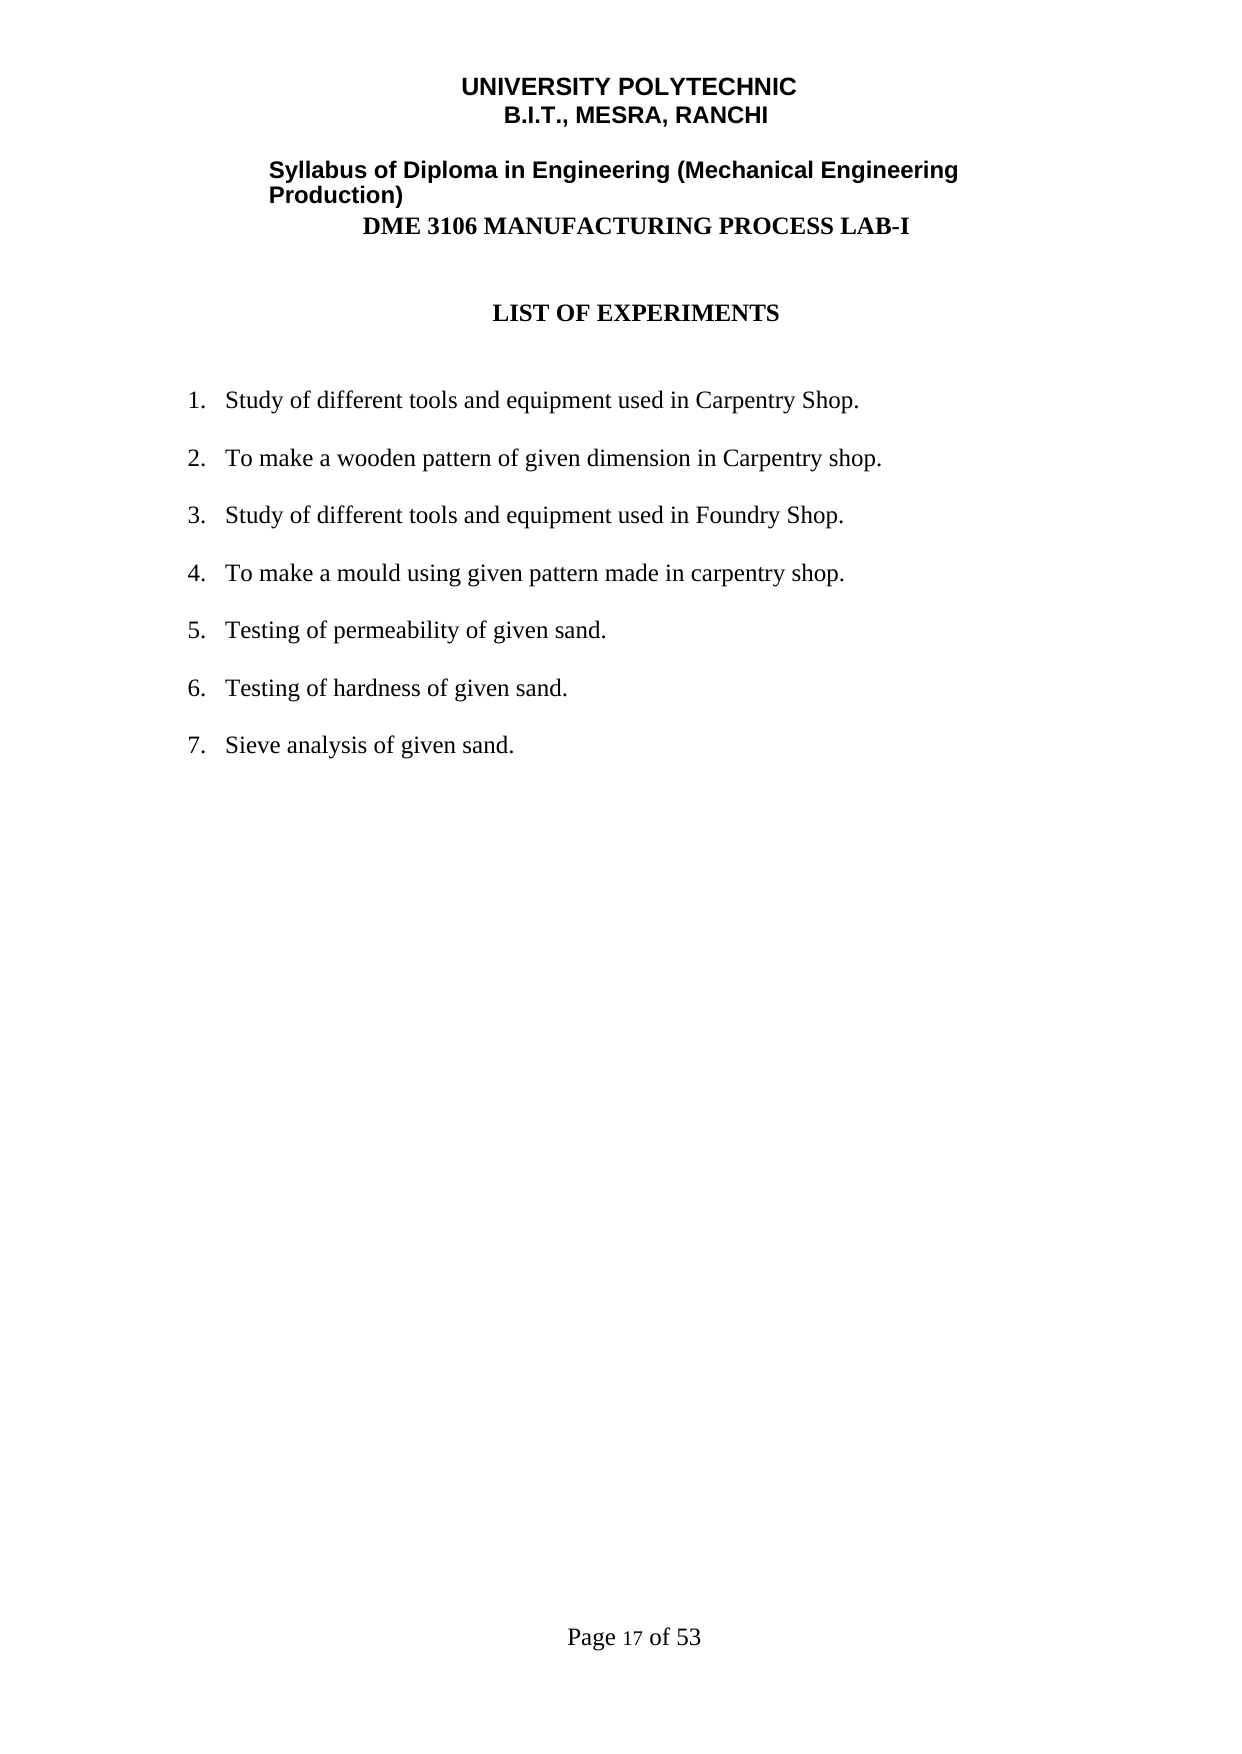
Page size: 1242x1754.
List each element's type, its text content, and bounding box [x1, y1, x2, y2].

text 3. Study of different tools and equipment used in Foundry Shop. [187, 501, 1067, 529]
text 1. Study of different tools and equipment used in Carpentry Shop. [187, 386, 1067, 414]
text 4. To make a mould using given pattern made in carpentry shop. [187, 558, 1067, 587]
text DME 3106 MANUFACTURING PROCESS LAB-I LIST OF EXPERIMENTS [363, 211, 916, 326]
text 2. To make a wooden pattern of given dimension in Carpentry shop. [187, 443, 1067, 472]
text 6. Testing of hardness of given sand. [187, 673, 1067, 702]
text 7. Sieve analysis of given sand. [187, 731, 1067, 759]
text 5. Testing of permeability of given sand. [187, 616, 1067, 644]
